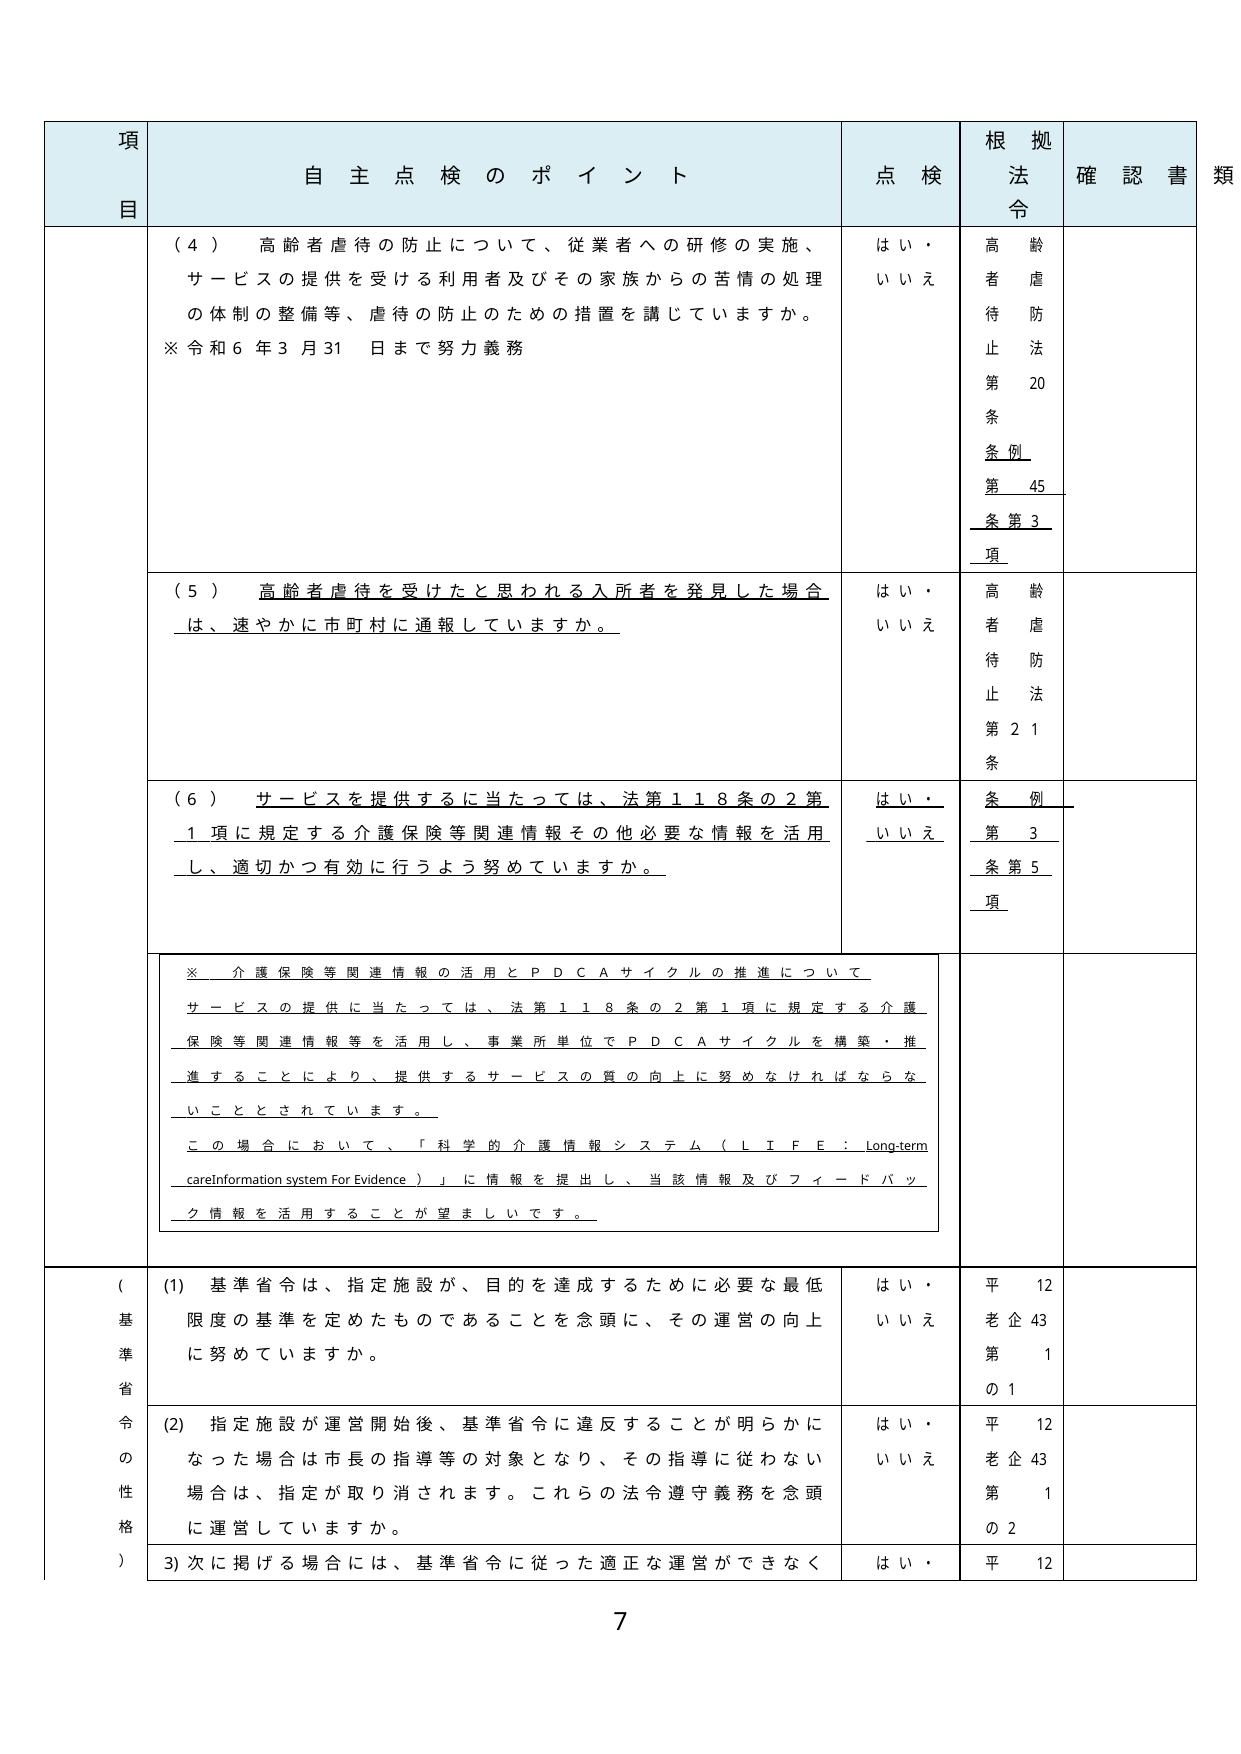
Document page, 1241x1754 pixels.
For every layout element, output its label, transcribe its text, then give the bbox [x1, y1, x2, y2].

table_cell はい・いいえ [842, 1406, 959, 1544]
table_cell [1064, 781, 1196, 953]
table_header 点 検 [842, 122, 959, 226]
table_cell [1064, 573, 1196, 779]
table_cell はい・いいえ [842, 781, 959, 953]
table_header 確認書類 [1064, 122, 1196, 226]
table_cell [148, 1545, 841, 1580]
table_cell 高齢者虐待防止法第２1条 [961, 573, 1063, 779]
table_cell はい・いいえ [842, 1545, 959, 1580]
table_cell はい・いいえ [842, 1268, 959, 1405]
table_cell [1064, 954, 1196, 1266]
table_cell [1064, 1268, 1196, 1405]
table_cell 平12 老企43 第1 の2 の①、②、③ [961, 1545, 1063, 1580]
table_cell [1064, 1406, 1196, 1544]
table_cell はい・いいえ [842, 227, 959, 572]
table_header 自 主 点 検 の ポ イ ン ト [148, 122, 841, 226]
table_header 根拠法令 [961, 122, 1063, 226]
table_cell 平12 老企43 第1 の1 [961, 1268, 1063, 1405]
table_cell (基準省令の性格） [45, 1268, 147, 1580]
table_cell (2) 指定施設が運営開始後、基準省令に違反することが明らかになった場合は市長の指導等の対象となり、その指導に従わない場合は、指定が取り消されます。これらの法令遵守義務を念頭に運営していますか。 [148, 1406, 841, 1544]
table_cell [961, 954, 1063, 1266]
table_cell （6） サービスを提供するに当たっては、法第１１８条の２第1項に規定する介護保険等関連情報その他必要な情報を活用し、適切かつ有効に行うよう努めていますか。 [148, 781, 841, 953]
table_cell 高齢者虐待防止法第20条 条例 第45条第3項 [961, 227, 1063, 572]
table_header 項 目 [45, 122, 147, 226]
table_cell 平12 老企43 第1 の2 [961, 1406, 1063, 1544]
table_cell (1) 基準省令は、指定施設が、目的を達成するために必要な最低限度の基準を定めたものであることを念頭に、その運営の向上に努めていますか。 [148, 1268, 841, 1405]
table_cell （4） 高齢者虐待の防止について、従業者への研修の実施、サービスの提供を受ける利用者及びその家族からの苦情の処理の体制の整備等、虐待の防止のための措置を講じていますか。 ※ 令和6 年3 月31 日まで努力義務 [148, 227, 841, 572]
table_cell 条例第3条第5項 [961, 781, 1063, 953]
table_cell はい・いいえ [842, 573, 959, 779]
table_cell [1064, 227, 1196, 572]
table_cell [1064, 1545, 1196, 1580]
table_cell （5） 高齢者虐待を受けたと思われる入所者を発見した場合は、速やかに市町村に通報していますか。 [148, 573, 841, 779]
table_cell [148, 954, 959, 1266]
